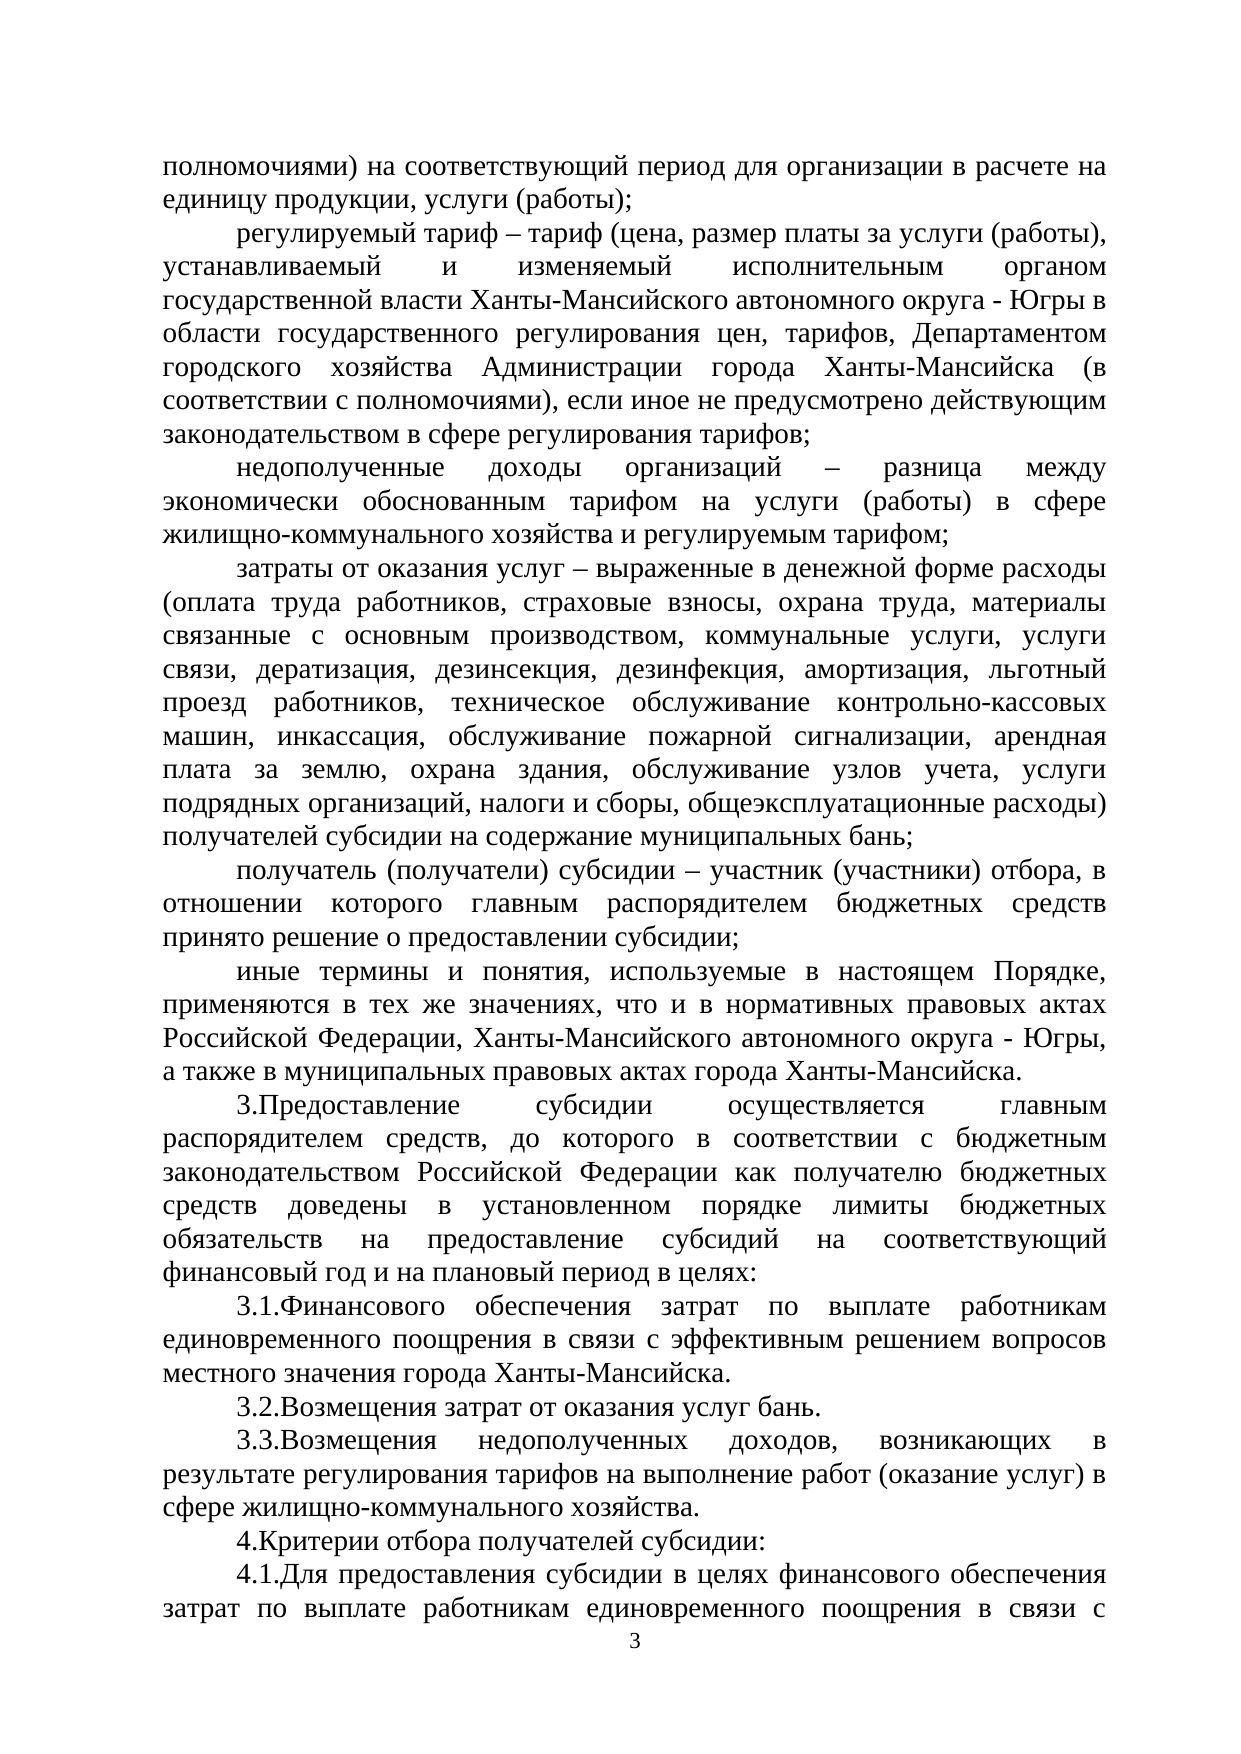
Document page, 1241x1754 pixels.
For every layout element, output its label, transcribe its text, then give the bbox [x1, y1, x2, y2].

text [162, 1556, 1107, 1623]
text регулируемый тариф – тариф (цена, размер платы за услуги (работы), устанавливаемый и изменяемый исполнительным органом государственной власти Ханты-Мансийского автономного округа - Югры в области государственного регулирования цен, тарифов, Департаментом городского хозяйства Администрации города Ханты-Мансийска (в соответствии с полномочиями), если иное не предусмотрено действующим законодательством в сфере регулирования тарифов; [162, 215, 1107, 449]
text недополученные доходы организаций – разница между экономически обоснованным тарифом на услуги (работы) в сфере жилищно-коммунального хозяйства и регулируемым тарифом; [162, 449, 1107, 550]
text 3.Предоставление субсидии осуществляется главным распорядителем средств, до которого в соответствии с бюджетным законодательством Российской Федерации как получателю бюджетных средств доведены в установленном порядке лимиты бюджетных обязательств на предоставление субсидий на соответствующий финансовый год и на плановый период в целях: [162, 1087, 1107, 1288]
text 4.Критерии отбора получателей субсидии: [162, 1523, 1107, 1556]
text 3.2.Возмещения затрат от оказания услуг бань. [162, 1389, 1107, 1422]
text 3.3.Возмещения недополученных доходов, возникающих в результате регулирования тарифов на выполнение работ (оказание услуг) в сфере жилищно-коммунального хозяйства. [162, 1422, 1107, 1523]
text иные термины и понятия, используемые в настоящем Порядке, применяются в тех же значениях, что и в нормативных правовых актах Российской Федерации, Ханты-Мансийского автономного округа - Югры, а также в муниципальных правовых актах города Ханты-Мансийска. [162, 953, 1107, 1087]
text получатель (получатели) субсидии – участник (участники) отбора, в отношении которого главным распорядителем бюджетных средств принято решение о предоставлении субсидии; [162, 852, 1107, 953]
text 3.1.Финансового обеспечения затрат по выплате работникам единовременного поощрения в связи с эффективным решением вопросов местного значения города Ханты-Мансийска. [162, 1288, 1107, 1389]
text затраты от оказания услуг – выраженные в денежной форме расходы (оплата труда работников, страховые взносы, охрана труда, материалы связанные с основным производством, коммунальные услуги, услуги связи, дератизация, дезинсекция, дезинфекция, амортизация, льготный проезд работников, техническое обслуживание контрольно-кассовых машин, инкассация, обслуживание пожарной сигнализации, арендная плата за землю, охрана здания, обслуживание узлов учета, услуги подрядных организаций, налоги и сборы, общеэксплуатационные расходы) получателей субсидии на содержание муниципальных бань; [162, 550, 1107, 852]
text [162, 148, 1107, 215]
